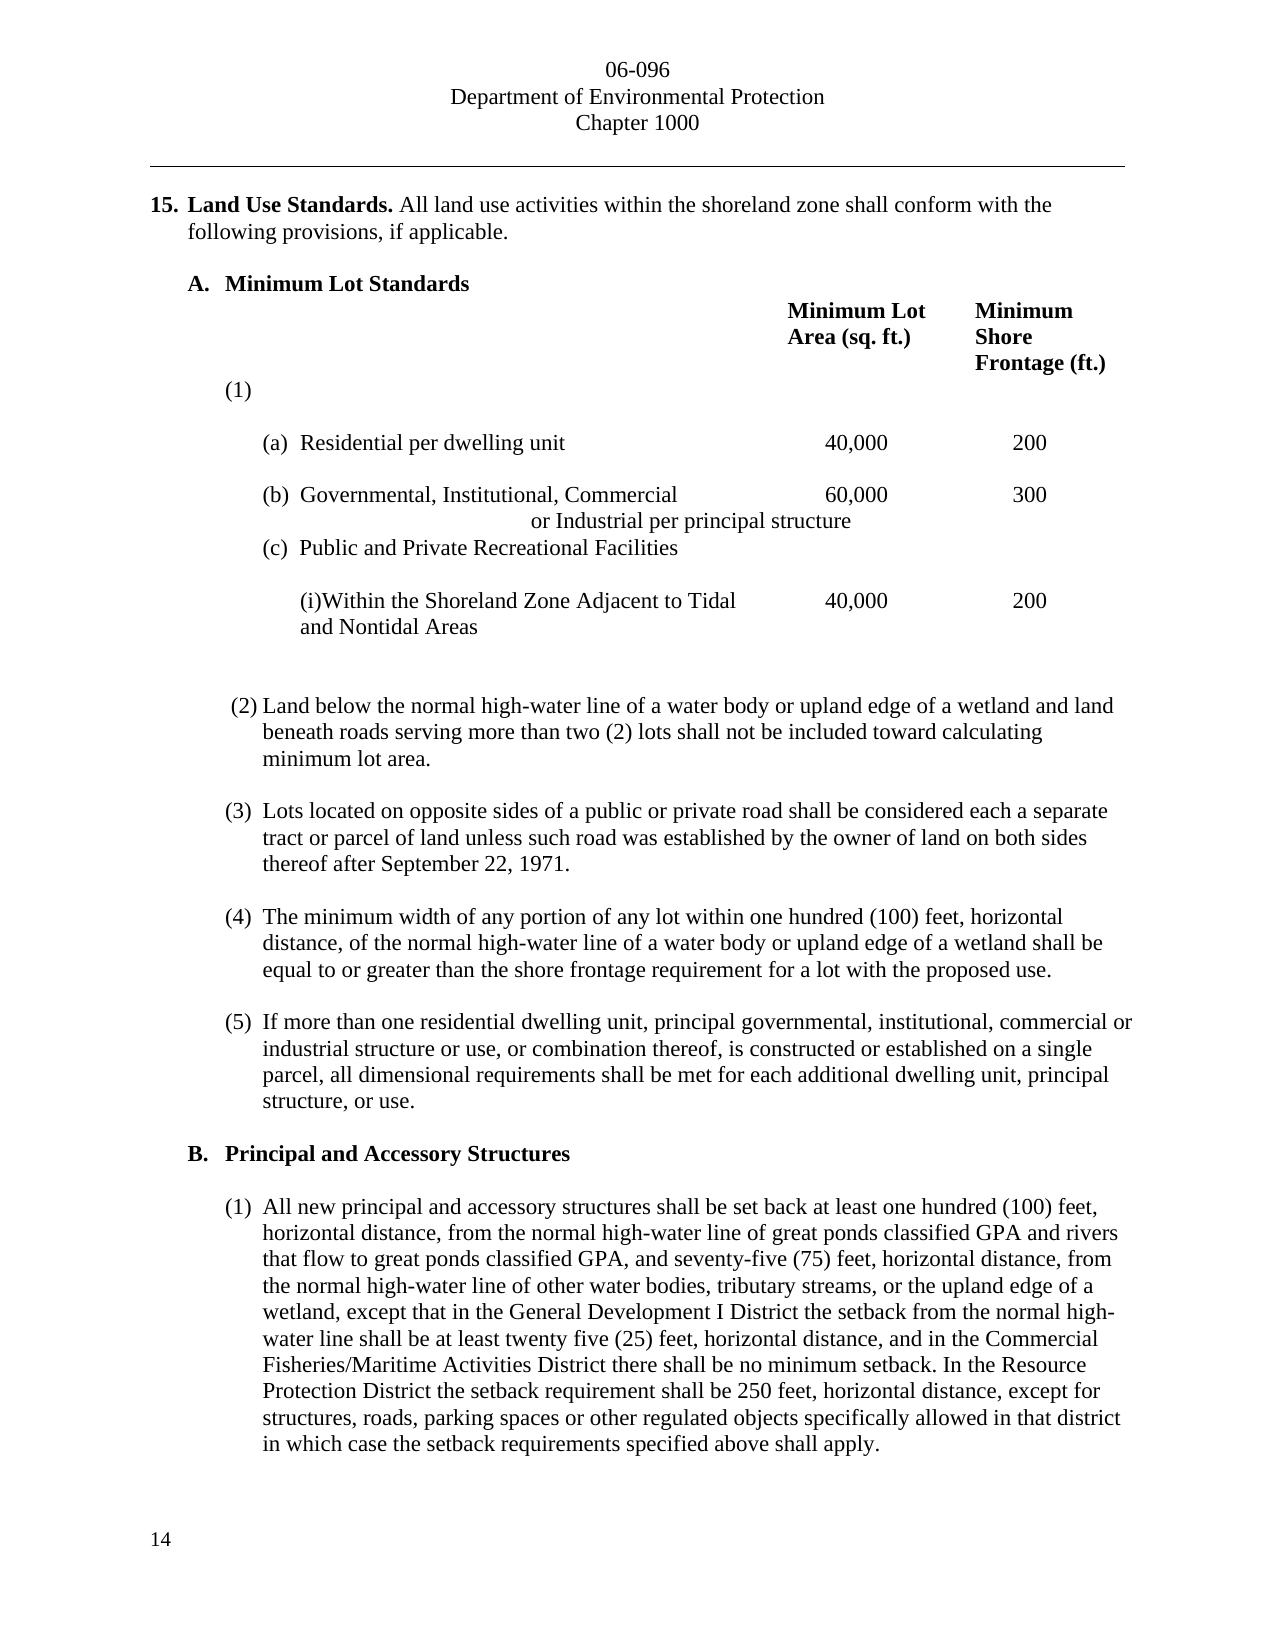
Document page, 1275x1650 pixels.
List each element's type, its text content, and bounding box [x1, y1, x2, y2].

text (4) The minimum width of any portion of any lot within one hundred (100) feet, horizontal distance, of the normal high-water line of a water body or upland edge of a wetland shall be equal to or greater than the shore frontage requirement for a lot with the proposed use. [225, 903, 1144, 982]
text B. Principal and Accessory Structures [187, 1140, 1144, 1166]
text (3) Lots located on opposite sides of a public or private road shall be considered each a separate tract or parcel of land unless such road was established by the owner of land on both sides thereof after September 22, 1971. [225, 797, 1144, 877]
text (i)Within the Shoreland Zone Adjacent to Tidal 40,000 200 [262, 587, 1125, 613]
text (c) Public and Private Recreational Facilities [262, 534, 1125, 560]
text (1) [225, 376, 1125, 402]
text (1) All new principal and accessory structures shall be set back at least one hundred (100) feet, horizontal distance, from the normal high-water line of great ponds classified GPA and rivers that flow to great ponds classified GPA, and seventy-five (75) feet, horizontal distance, from the normal high-water line of other water bodies, tributary streams, or the upland edge of a wetland, except that in the General Development I District the setback from the normal high-water line shall be at least twenty five (25) feet, horizontal distance, and in the Commercial Fisheries/Maritime Activities District there shall be no minimum setback. In the Resource Protection District the setback requirement shall be 250 feet, horizontal distance, except for structures, roads, parking spaces or other regulated objects specifically allowed in that district in which case the setback requirements specified above shall apply. [225, 1193, 1144, 1456]
text 15. Land Use Standards. All land use activities within the shoreland zone shall conform with the following provisions, if applicable. [150, 191, 1125, 244]
text (2) Land below the normal high-water line of a water body or upland edge of a wetland and land beneath roads serving more than two (2) lots shall not be included toward calculating minimum lot area. [225, 692, 1125, 771]
text (b) Governmental, Institutional, Commercial 60,000 300 or Industrial per principal structure [262, 481, 1125, 534]
text Area (sq. ft.) Shore [787, 323, 1125, 349]
text (a) Residential per dwelling unit 40,000 200 [262, 428, 1125, 455]
list If more than one residential dwelling unit, principal governmental, institutional, commercial or industrial structure or use, or combination thereof, is constructed or established on a single parcel, all dimensional requirements shall be met for each additional dwelling unit, principal structure, or use. [225, 1008, 1144, 1114]
text Frontage (ft.) [975, 349, 1125, 376]
text A. Minimum Lot Standards [187, 270, 1125, 297]
text Minimum Lot Minimum [787, 297, 1125, 323]
text and Nontidal Areas [300, 613, 1125, 639]
